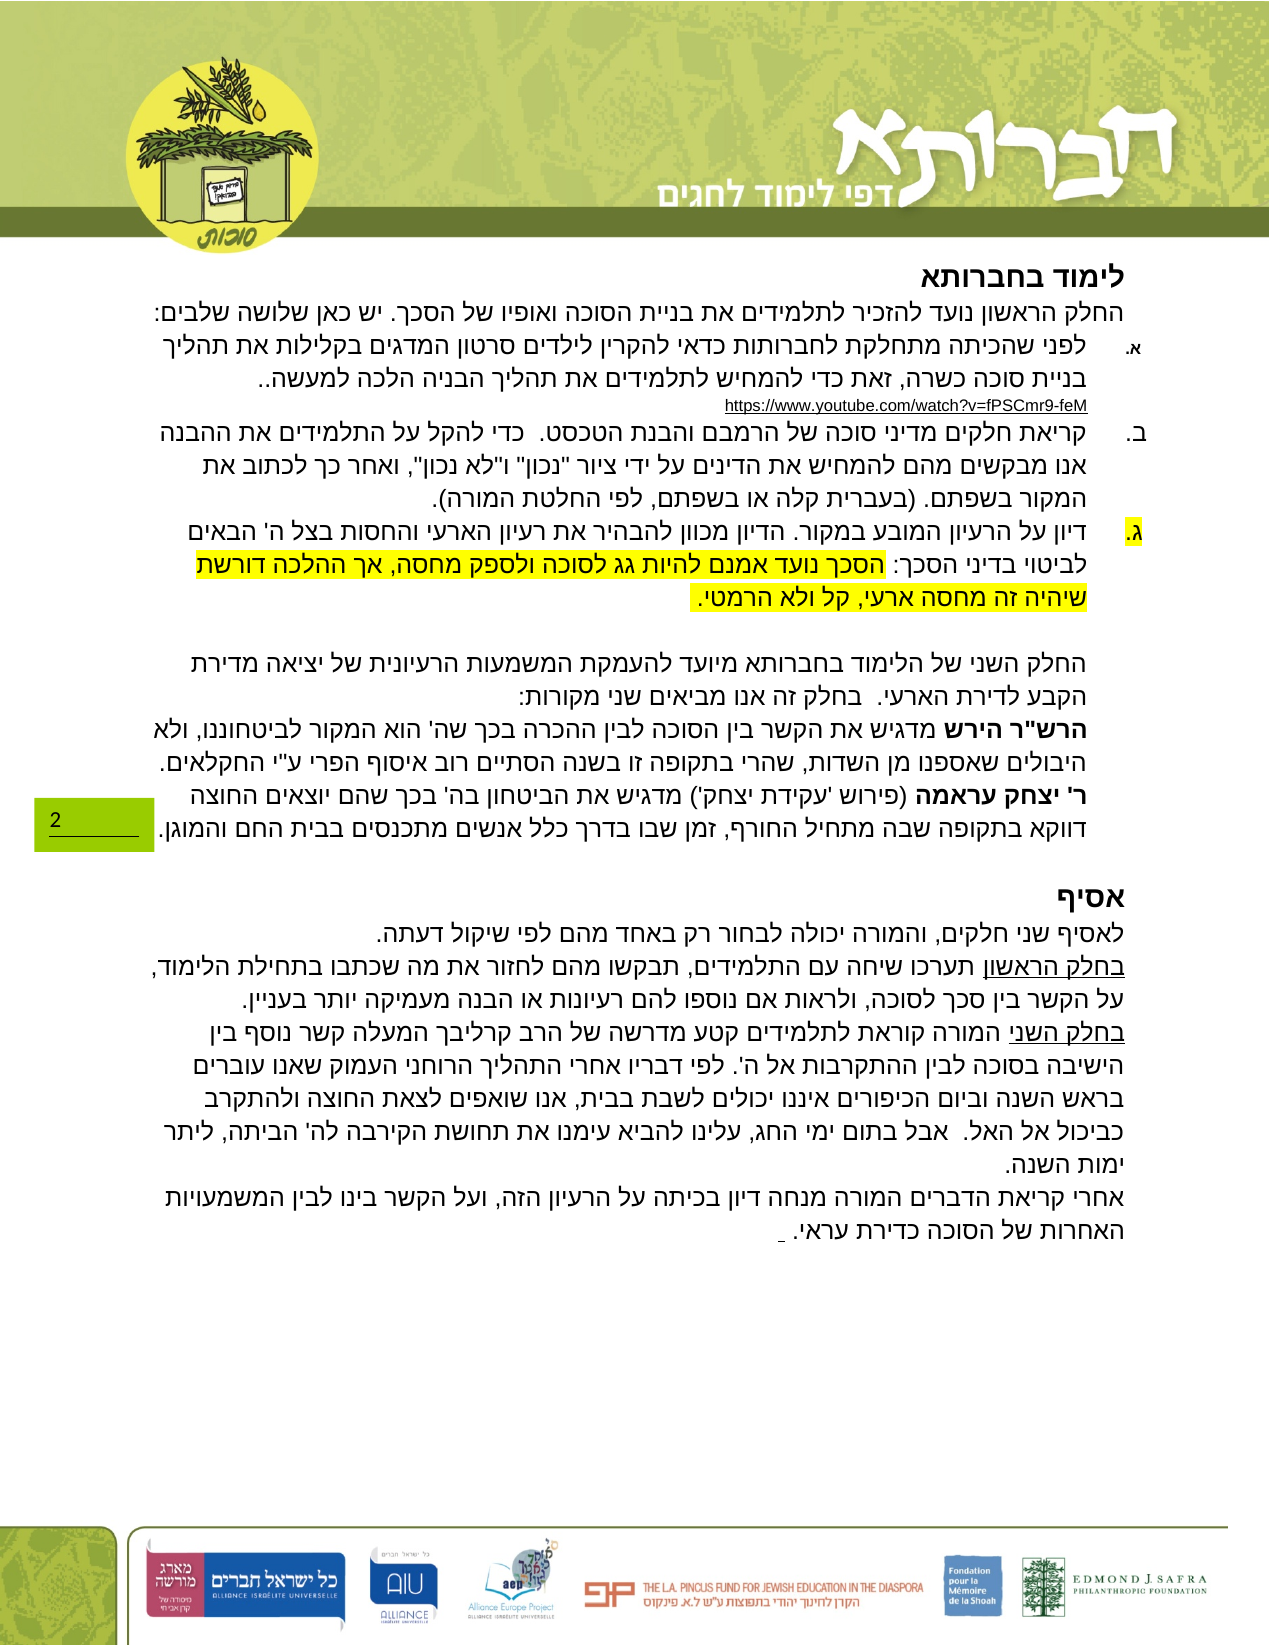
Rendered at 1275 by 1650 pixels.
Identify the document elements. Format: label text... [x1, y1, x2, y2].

list קריאת חלקים מדיני סוכה של הרמבם והבנת הטכסט. כדי להקל על התלמידים את ההבנה אנו מבקשים מהם להמחיש את הדינים על ידי ציור "נכון" ו"לא נכון", ואחר כך לכתוב את המקור בשפתם. (בעברית קלה או בשפתם, לפי החלטת המורה). [150, 418, 1125, 513]
text אסיף [150, 880, 1125, 914]
text החלק הראשון נועד להזכיר לתלמידים את בניית הסוכה ואופיו של הסכך. יש כאן שלושה שלבים: [150, 298, 1125, 327]
list לפני שהכיתה מתחלקת לחברותות כדאי להקרין לילדים סרטון המדגים בקלילות את תהליך בניית סוכה כשרה, זאת כדי להמחיש לתלמידים את תהליך הבניה הלכה למעשה.. https://www.youtube.com/watch?v=fPSCmr9-feM [150, 331, 1125, 415]
text ר' יצחק עראמה (פירוש 'עקידת יצחק') מדגיש את הביטחון בה' בכך שהם יוצאים החוצה דווקא בתקופה שבה מתחיל החורף, זמן שבו בדרך כלל אנשים מתכנסים בבית החם והמוגן. [150, 781, 1087, 843]
picture [0, 1520, 1228, 1645]
list דיון על הרעיון המובע במקור. הדיון מכוון להבהיר את רעיון הארעי והחסות בצל ה' הבאים לביטוי בדיני הסכך: הסכך נועד אמנם להיות גג לסוכה ולספק מחסה, אך ההלכה דורשת שיהיה זה מחסה ארעי, קל ולא הרמטי. [150, 517, 1125, 612]
text בחלק הראשון תערכו שיחה עם התלמידים, תבקשו מהם לחזור את מה שכתבו בתחילת הלימוד, על הקשר בין סכך לסוכה, ולראות אם נוספו להם רעיונות או הבנה מעמיקה יותר בעניין. [150, 952, 1125, 1013]
text בחלק השני המורה קוראת לתלמידים קטע מדרשה של הרב קרליבך המעלה קשר נוסף בין הישיבה בסוכה לבין ההתקרבות אל ה'. לפי דבריו אחרי התהליך הרוחני העמוק שאנו עוברים בראש השנה וביום הכיפורים איננו יכולים לשבת בבית, אנו שואפים לצאת החוצה ולהתקרב כביכול אל האל. אבל בתום ימי החג, עלינו להביא עימנו את תחושת הקירבה לה' הביתה, ליתר ימות השנה. [150, 1018, 1125, 1179]
text לימוד בחברותא [150, 150, 1125, 293]
text לאסיף שני חלקים, והמורה יכולה לבחור רק באחד מהם לפי שיקול דעתה. [150, 919, 1125, 947]
text הרש"ר הירש מדגיש את הקשר בין הסוכה לבין ההכרה בכך שה' הוא המקור לביטחוננו, ולא היבולים שאספנו מן השדות, שהרי בתקופה זו בשנה הסתיים רוב איסוף הפרי ע"י החקלאים. [150, 715, 1087, 777]
text החלק השני של הלימוד בחברותא מיועד להעמקת המשמעות הרעיונית של יציאה מדירת הקבע לדירת הארעי. בחלק זה אנו מביאים שני מקורות: [150, 649, 1087, 711]
picture [0, 1, 1269, 255]
text אחרי קריאת הדברים המורה מנחה דיון בכיתה על הרעיון הזה, ועל הקשר בינו לבין המשמעויות האחרות של הסוכה כדירת עראי. [150, 1183, 1125, 1245]
